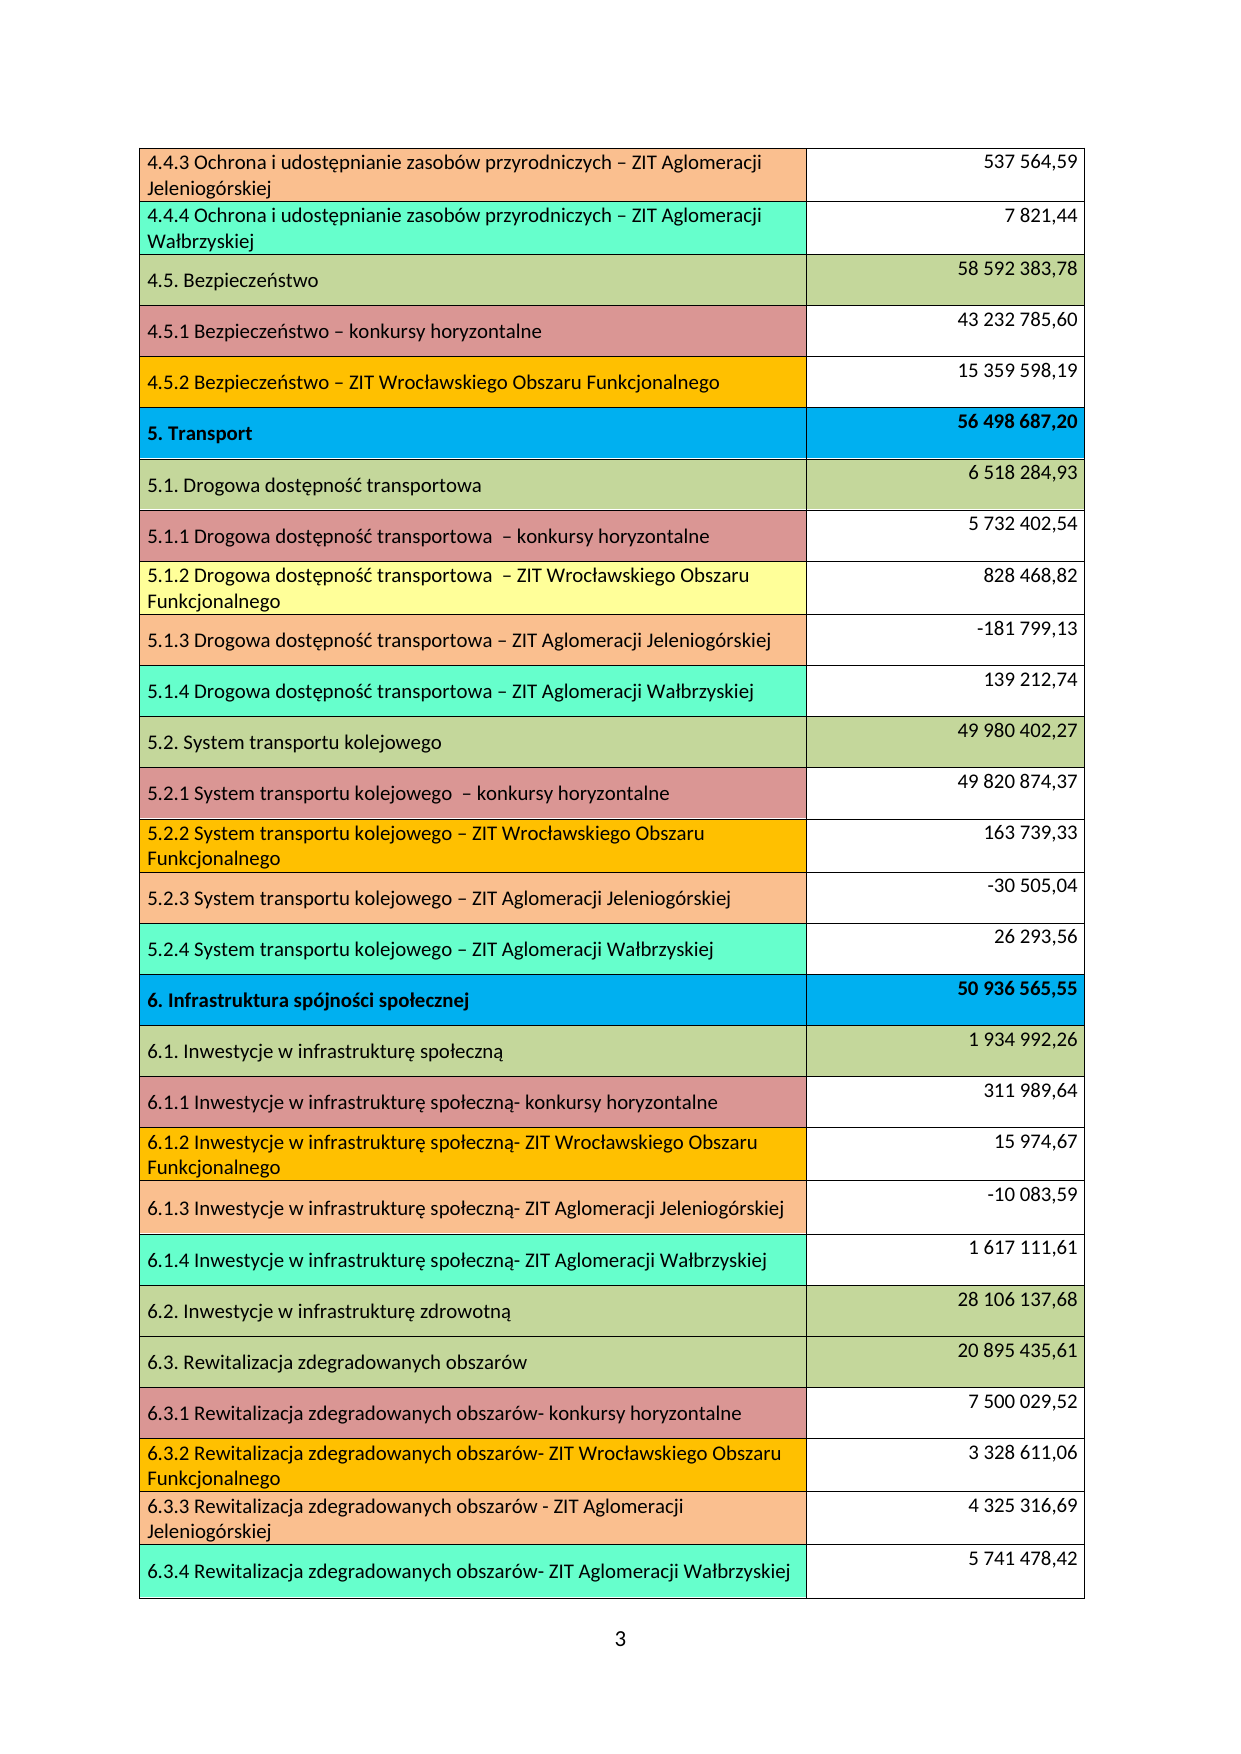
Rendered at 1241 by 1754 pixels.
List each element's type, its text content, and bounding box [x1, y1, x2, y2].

table_cell 4.5.2 Bezpieczeństwo – ZIT Wrocławskiego Obszaru Funkcjonalnego [140, 357, 806, 407]
table_cell 26 293,56 [807, 924, 1084, 974]
table_cell 5 732 402,54 [807, 511, 1084, 561]
table_cell 7 821,44 [807, 202, 1084, 254]
table_cell 5.2.4 System transportu kolejowego – ZIT Aglomeracji Wałbrzyskiej [140, 924, 806, 974]
table_cell 20 895 435,61 [807, 1337, 1084, 1387]
table_cell 6.3.2 Rewitalizacja zdegradowanych obszarów- ZIT Wrocławskiego Obszaru Funkcjonalnego [140, 1439, 806, 1491]
table_cell 5. Transport [140, 408, 806, 458]
table_cell 4 325 316,69 [807, 1492, 1084, 1544]
table_cell 6 518 284,93 [807, 460, 1084, 509]
table_cell 5.1. Drogowa dostępność transportowa [140, 460, 806, 509]
table_cell -181 799,13 [807, 615, 1084, 665]
table_cell 163 739,33 [807, 820, 1084, 872]
table_cell 3 328 611,06 [807, 1439, 1084, 1491]
table_cell 28 106 137,68 [807, 1286, 1084, 1336]
table_cell 4.5.1 Bezpieczeństwo – konkursy horyzontalne [140, 306, 806, 356]
table_cell -10 083,59 [807, 1181, 1084, 1233]
table_cell 6.3. Rewitalizacja zdegradowanych obszarów [140, 1337, 806, 1387]
table_cell 6.1. Inwestycje w infrastrukturę społeczną [140, 1026, 806, 1076]
table_cell 1 617 111,61 [807, 1235, 1084, 1285]
table_cell 15 974,67 [807, 1128, 1084, 1180]
table_cell 6.1.1 Inwestycje w infrastrukturę społeczną- konkursy horyzontalne [140, 1077, 806, 1127]
table_cell 58 592 383,78 [807, 255, 1084, 305]
table_cell 828 468,82 [807, 562, 1084, 614]
table_cell 7 500 029,52 [807, 1388, 1084, 1438]
table_cell 1 934 992,26 [807, 1026, 1084, 1076]
table_cell 311 989,64 [807, 1077, 1084, 1127]
table_cell 50 936 565,55 [807, 975, 1084, 1025]
table_cell 5.2. System transportu kolejowego [140, 717, 806, 767]
table_cell 6.2. Inwestycje w infrastrukturę zdrowotną [140, 1286, 806, 1336]
table_cell 139 212,74 [807, 666, 1084, 716]
table_cell 43 232 785,60 [807, 306, 1084, 356]
table_cell 6.1.2 Inwestycje w infrastrukturę społeczną- ZIT Wrocławskiego Obszaru Funkcjonalnego [140, 1128, 806, 1180]
table_cell 6.3.3 Rewitalizacja zdegradowanych obszarów - ZIT Aglomeracji Jeleniogórskiej [140, 1492, 806, 1544]
table_cell 4.4.3 Ochrona i udostępnianie zasobów przyrodniczych – ZIT Aglomeracji Jeleniogórskiej [140, 149, 806, 201]
table_cell 6.1.3 Inwestycje w infrastrukturę społeczną- ZIT Aglomeracji Jeleniogórskiej [140, 1181, 806, 1233]
table_cell 5.1.3 Drogowa dostępność transportowa – ZIT Aglomeracji Jeleniogórskiej [140, 615, 806, 665]
table_cell 56 498 687,20 [807, 408, 1084, 458]
table_cell 5.1.2 Drogowa dostępność transportowa – ZIT Wrocławskiego Obszaru Funkcjonalnego [140, 562, 806, 614]
table_cell 6.3.1 Rewitalizacja zdegradowanych obszarów- konkursy horyzontalne [140, 1388, 806, 1438]
table_cell 5 741 478,42 [807, 1545, 1084, 1597]
table_cell 5.2.2 System transportu kolejowego – ZIT Wrocławskiego Obszaru Funkcjonalnego [140, 820, 806, 872]
table_cell 537 564,59 [807, 149, 1084, 201]
table_cell -30 505,04 [807, 873, 1084, 923]
table_cell 6.1.4 Inwestycje w infrastrukturę społeczną- ZIT Aglomeracji Wałbrzyskiej [140, 1235, 806, 1285]
table_cell 5.2.1 System transportu kolejowego – konkursy horyzontalne [140, 768, 806, 818]
table_cell 4.4.4 Ochrona i udostępnianie zasobów przyrodniczych – ZIT Aglomeracji Wałbrzyskiej [140, 202, 806, 254]
table_cell 15 359 598,19 [807, 357, 1084, 407]
table_cell 6.3.4 Rewitalizacja zdegradowanych obszarów- ZIT Aglomeracji Wałbrzyskiej [140, 1545, 806, 1597]
table_cell 5.2.3 System transportu kolejowego – ZIT Aglomeracji Jeleniogórskiej [140, 873, 806, 923]
table_cell 49 980 402,27 [807, 717, 1084, 767]
table_cell 5.1.1 Drogowa dostępność transportowa – konkursy horyzontalne [140, 511, 806, 561]
table_cell 4.5. Bezpieczeństwo [140, 255, 806, 305]
table_cell 5.1.4 Drogowa dostępność transportowa – ZIT Aglomeracji Wałbrzyskiej [140, 666, 806, 716]
table_cell 6. Infrastruktura spójności społecznej [140, 975, 806, 1025]
table_cell 49 820 874,37 [807, 768, 1084, 818]
